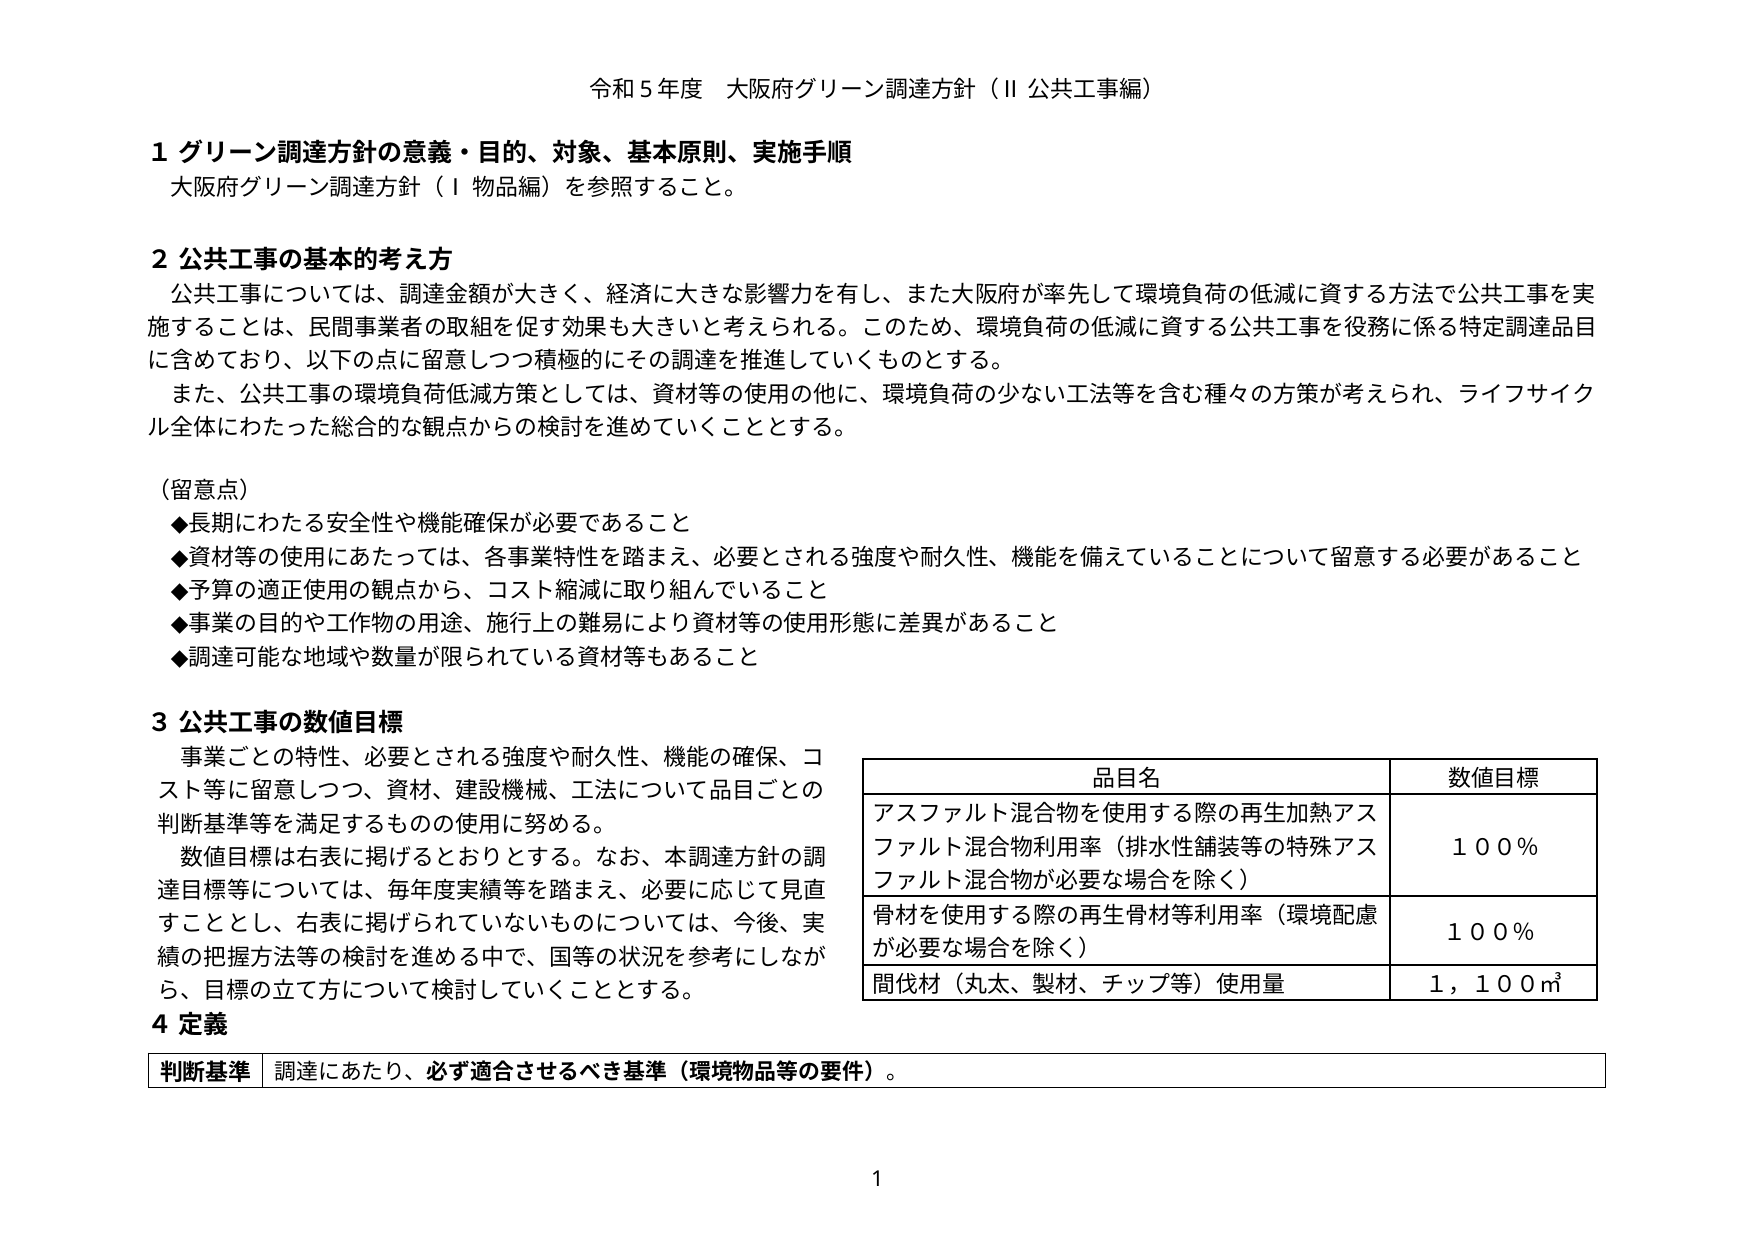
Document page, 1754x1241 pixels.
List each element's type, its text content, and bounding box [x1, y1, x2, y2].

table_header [263, 1054, 1605, 1087]
text ４ 定義 [148, 1005, 1606, 1041]
text １ グリーン調達方針の意義・目的、対象、基本原則、実施手順 [148, 133, 1606, 169]
text ２ 公共工事の基本的考え方 [148, 239, 1606, 276]
text （留意点） [148, 472, 1600, 505]
text また、公共工事の環境負荷低減方策としては、資材等の使用の他に、環境負荷の少ない工法等を含む種々の方策が考えられ、ライフサイクル全体にわたった総合的な観点からの検討を進めていくこととする。 [148, 376, 1600, 472]
text ◆予算の適正使用の観点から、コスト縮減に取り組んでいること [148, 572, 1606, 605]
text ◆長期にわたる安全性や機能確保が必要であること [148, 505, 1606, 538]
text 数値目標は右表に掲げるとおりとする。なお、本調達方針の調達目標等については、毎年度実績等を踏まえ、必要に応じて見直すこととし、右表に掲げられていないものについては、今後、実績の把握方法等の検討を進める中で、国等の状況を参考にしながら、目標の立て方について検討していくこととする。 [157, 839, 1600, 1005]
text ◆調達可能な地域や数量が限られている資材等もあること [148, 638, 1606, 672]
text 大阪府グリーン調達方針（Ⅰ 物品編）を参照すること。 [148, 169, 1606, 202]
table_header 判断基準 [149, 1054, 262, 1087]
text 事業ごとの特性、必要とされる強度や耐久性、機能の確保、コスト等に留意しつつ、資材、建設機械、工法について品目ごとの判断基準等を満足するものの使用に努める。 [157, 739, 1600, 839]
text ◆資材等の使用にあたっては、各事業特性を踏まえ、必要とされる強度や耐久性、機能を備えていることについて留意する必要があること [148, 538, 1606, 572]
text ３ 公共工事の数値目標 [148, 703, 1606, 739]
text ◆事業の目的や工作物の用途、施行上の難易により資材等の使用形態に差異があること [148, 605, 1606, 638]
text 公共工事については、調達金額が大きく、経済に大きな影響力を有し、また大阪府が率先して環境負荷の低減に資する方法で公共工事を実施することは、民間事業者の取組を促す効果も大きいと考えられる。このため、環境負荷の低減に資する公共工事を役務に係る特定調達品目に含めており、以下の点に留意しつつ積極的にその調達を推進していくものとする。 [148, 276, 1600, 376]
